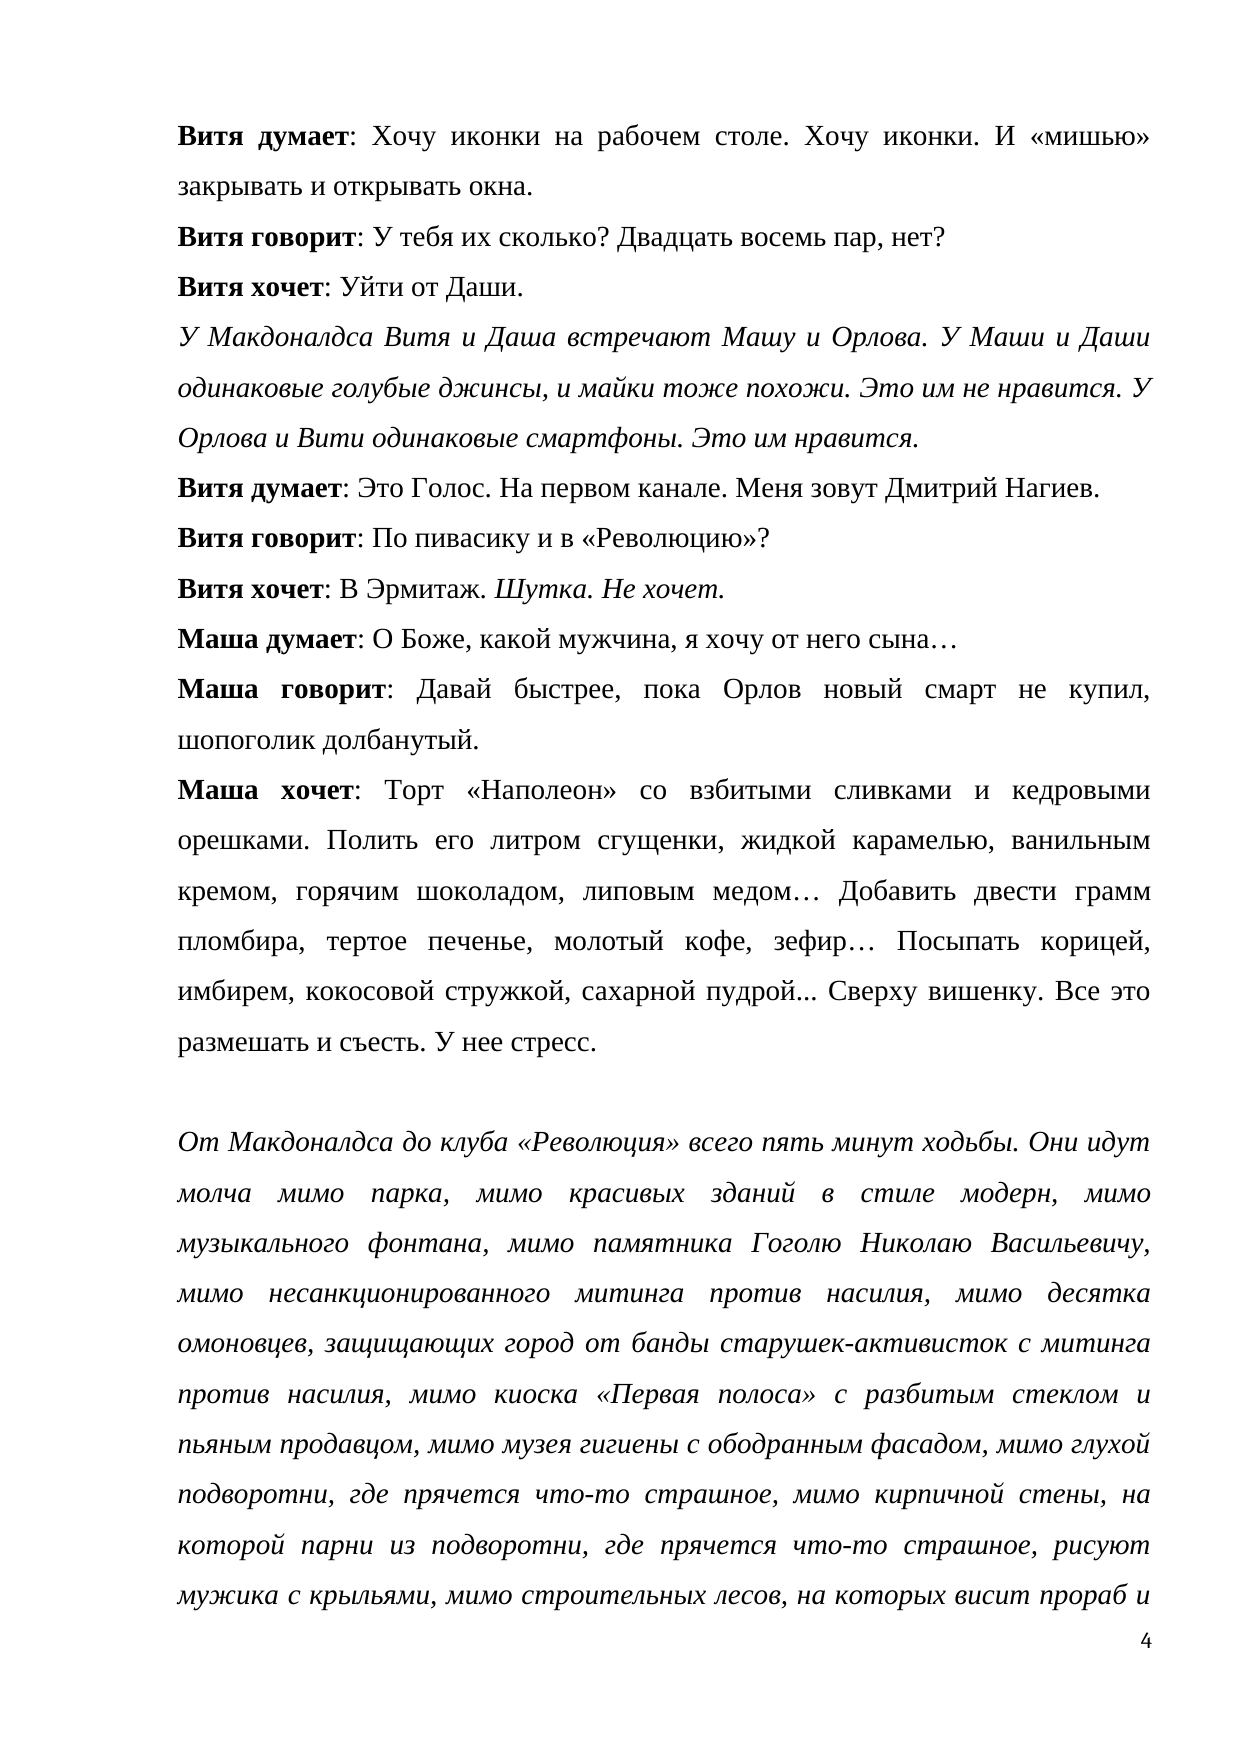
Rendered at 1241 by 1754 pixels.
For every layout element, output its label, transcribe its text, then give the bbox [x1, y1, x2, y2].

text Витя думает: Это Голос. На первом канале. Меня зовут Дмитрий Нагиев. [177, 470, 1152, 504]
text Витя хочет: Уйти от Даши. [177, 269, 1152, 303]
text Витя говорит: По пивасику и в «Революцию»? [177, 521, 1152, 554]
text Витя говорит: У тебя их сколько? Двадцать восемь пар, нет? [177, 219, 1152, 252]
text Маша думает: О Боже, какой мужчина, я хочу от него сына… [177, 621, 1152, 655]
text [177, 1124, 1152, 1611]
text Витя хочет: В Эрмитаж. Шутка. Не хочет. [177, 571, 1152, 604]
text Витя думает: Хочу иконки на рабочем столе. Хочу иконки. И «мишью» закрывать и открывать окна. [177, 118, 1152, 202]
text Маша говорит: Давай быстрее, пока Орлов новый смарт не купил, шопоголик долбанутый. [177, 672, 1152, 755]
text У Макдоналдса Витя и Даша встречают Машу и Орлова. У Маши и Даши одинаковые голубые джинсы, и майки тоже похожи. Это им не нравится. У Орлова и Вити одинаковые смартфоны. Это им нравится. [177, 319, 1152, 453]
text Маша хочет: Торт «Наполеон» со взбитыми сливками и кедровыми орешками. Полить его литром сгущенки, жидкой карамелью, ванильным кремом, горячим шоколадом, липовым медом… Добавить двести грамм пломбира, тертое печенье, молотый кофе, зефир… Посыпать корицей, имбирем, кокосовой стружкой, сахарной пудрой... Сверху вишенку. Все это размешать и съесть. У нее стресс. [177, 772, 1152, 1057]
